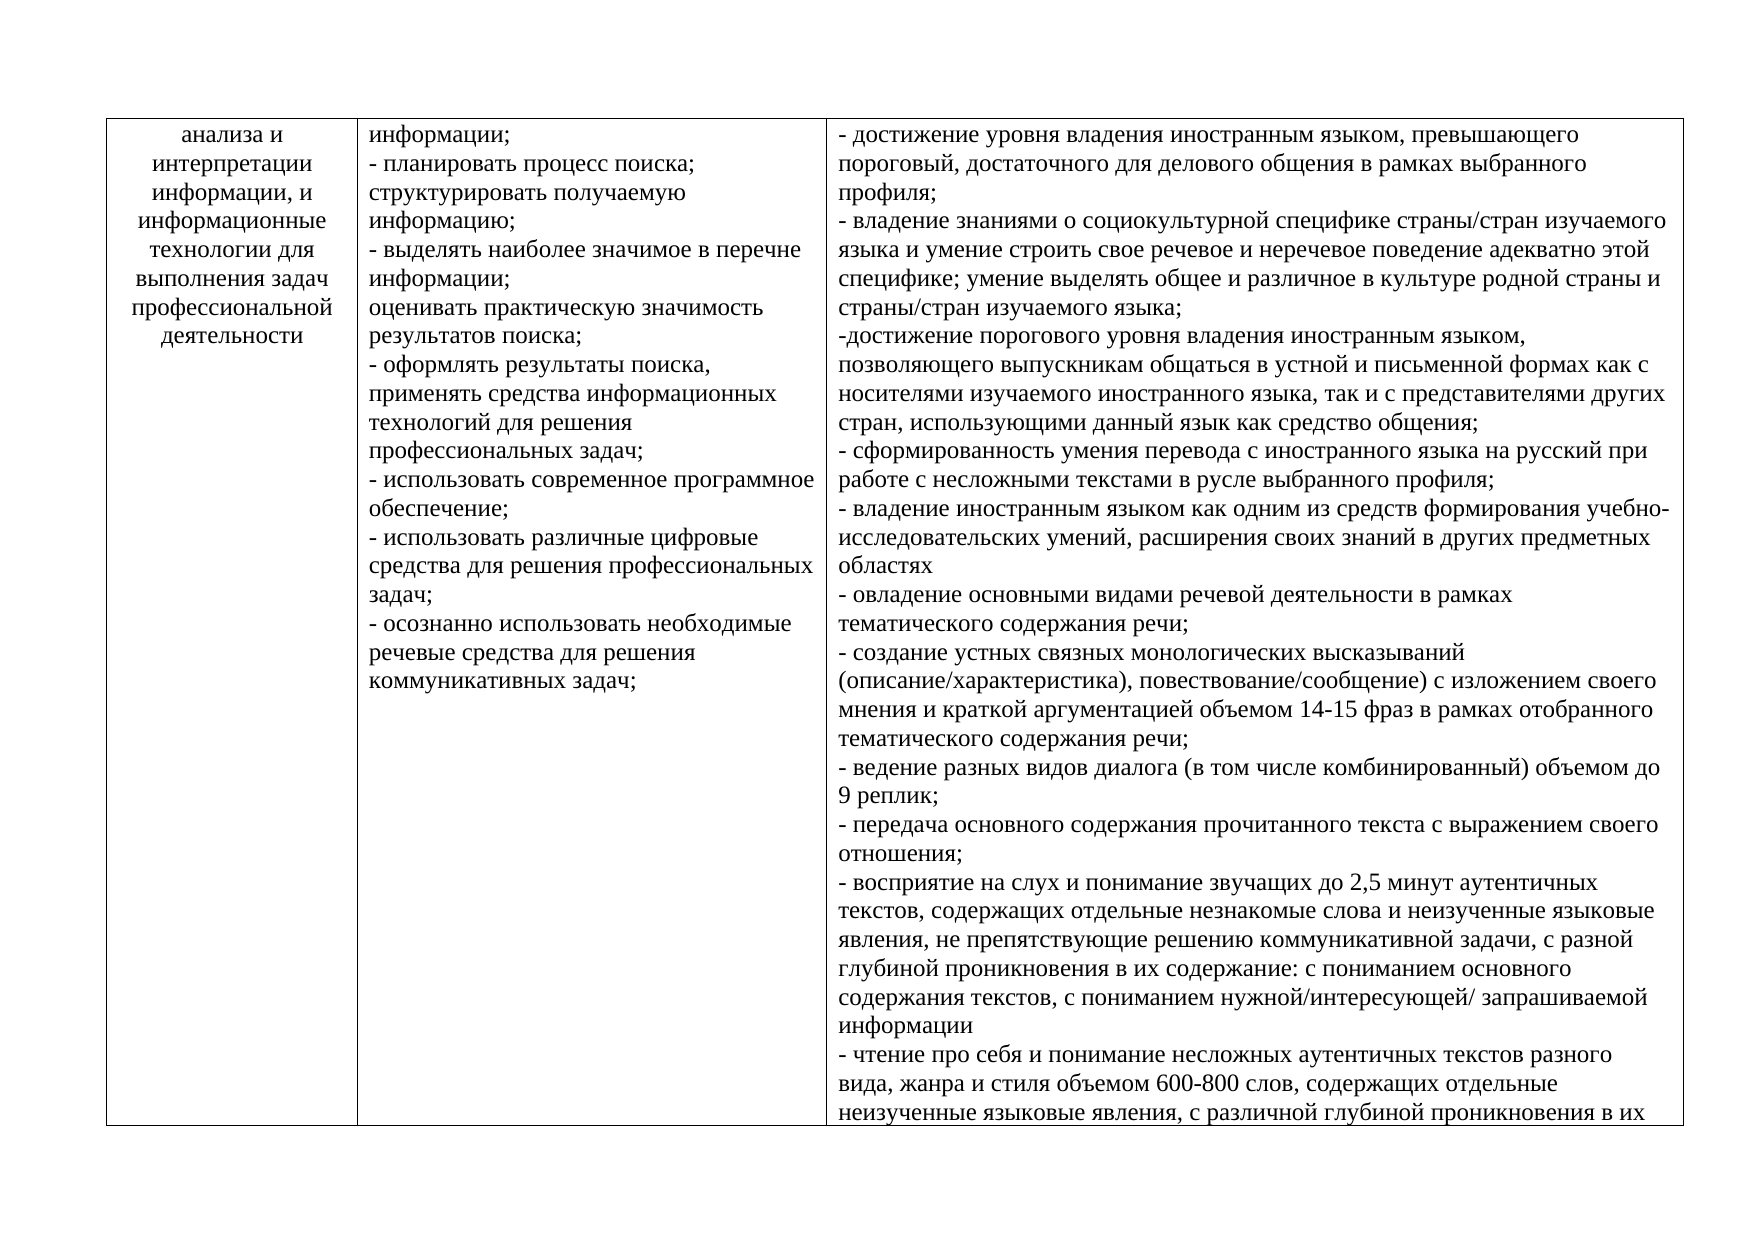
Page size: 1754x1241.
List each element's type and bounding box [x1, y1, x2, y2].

table_cell [358, 119, 826, 1125]
table_cell [827, 119, 1683, 1125]
table_cell [107, 119, 357, 1125]
